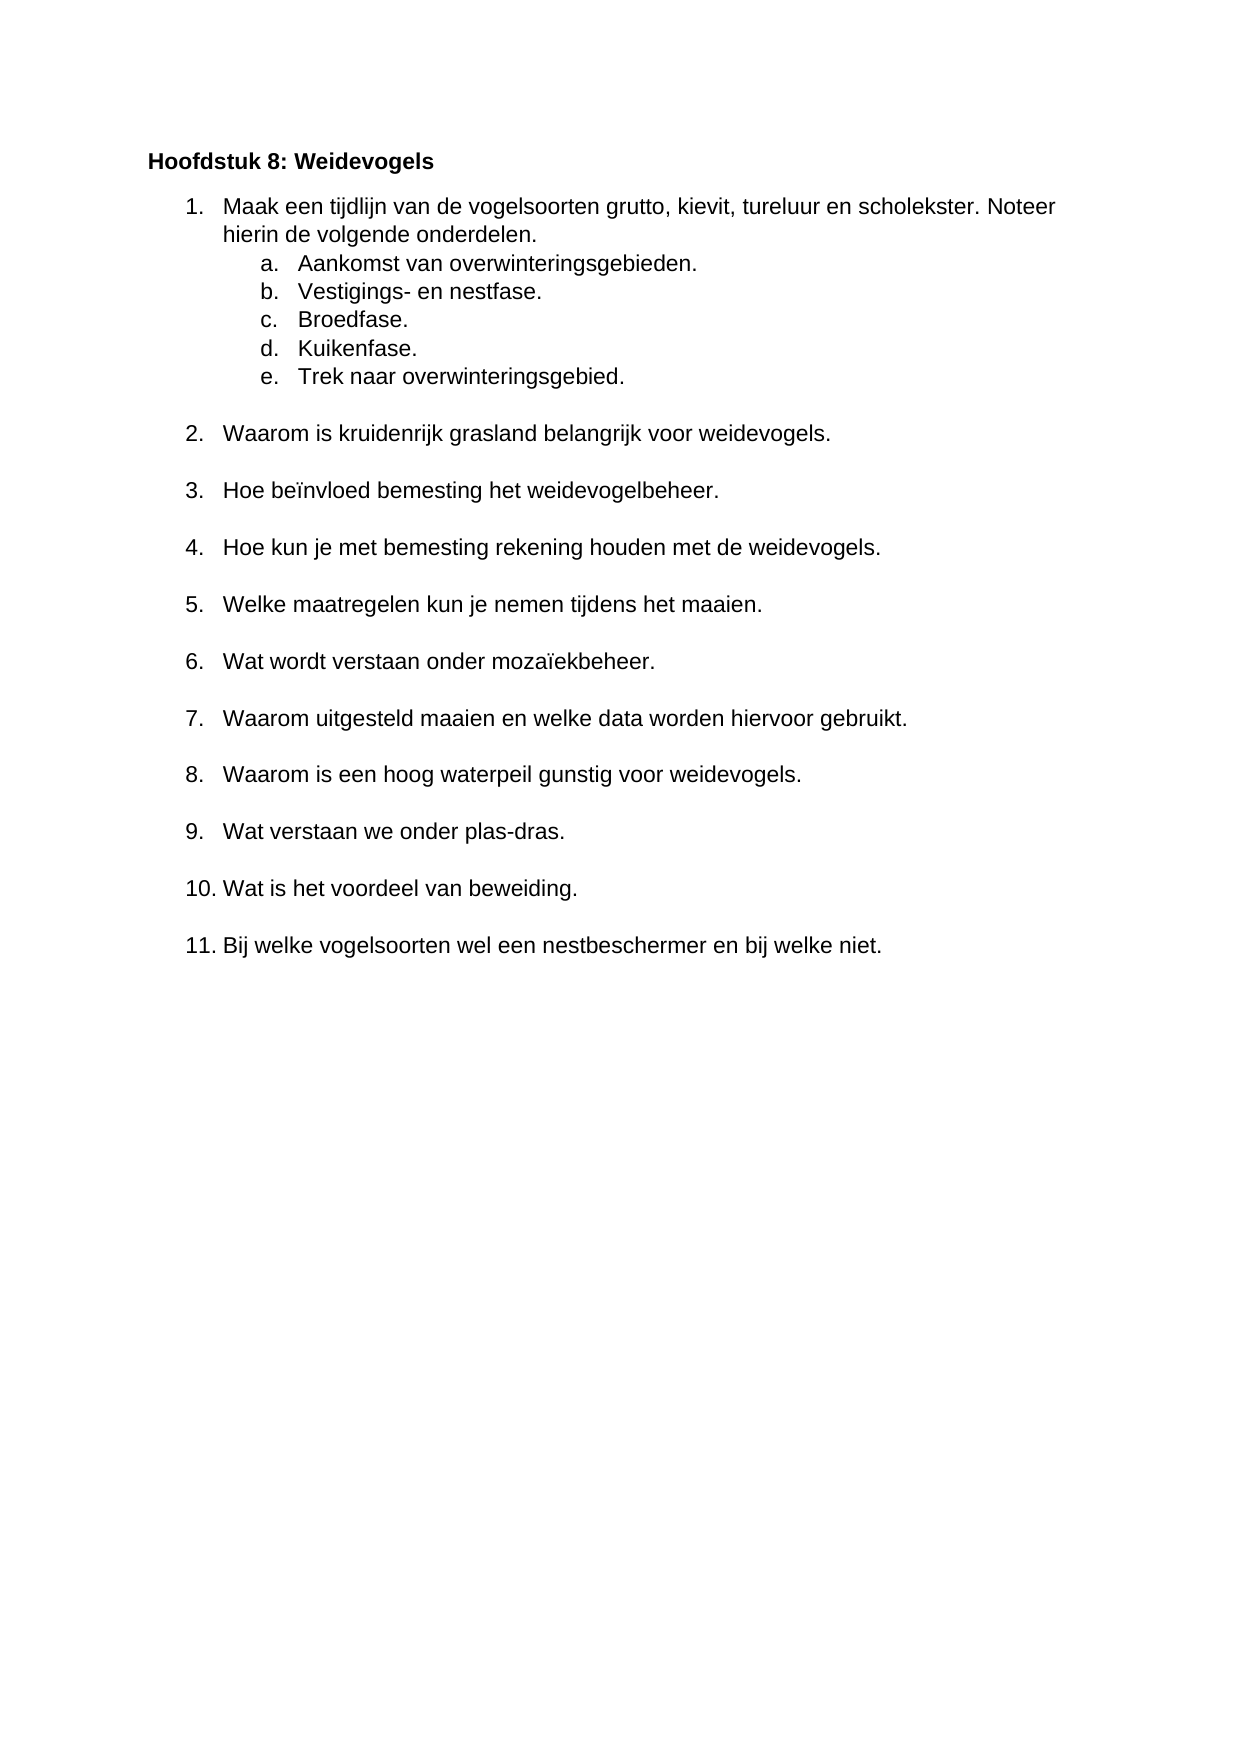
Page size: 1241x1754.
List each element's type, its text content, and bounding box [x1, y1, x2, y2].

list Broedfase. [260, 306, 1093, 333]
list Bij welke vogelsoorten wel een nestbeschermer en bij welke niet. [185, 932, 1093, 958]
text Hoofdstuk 8: Weidevogels [148, 148, 1093, 174]
list Maak een tijdlijn van de vogelsoorten grutto, kievit, tureluur en scholekster. Noteer hierin de volgende onderdelen. [185, 193, 1093, 247]
list Hoe kun je met bemesting rekening houden met de weidevogels. [185, 534, 1093, 560]
list Waarom uitgesteld maaien en welke data worden hiervoor gebruikt. [185, 704, 1093, 731]
list Waarom is een hoog waterpeil gunstig voor weidevogels. [185, 761, 1093, 788]
list Welke maatregelen kun je nemen tijdens het maaien. [185, 591, 1093, 617]
list Trek naar overwinteringsgebied. [260, 363, 1093, 390]
list Kuikenfase. [260, 335, 1093, 361]
list Vestigings- en nestfase. [260, 278, 1093, 304]
list Wat verstaan we onder plas-dras. [185, 818, 1093, 845]
list Aankomst van overwinteringsgebieden. [260, 249, 1093, 276]
list Wat is het voordeel van beweiding. [185, 875, 1093, 902]
list Wat wordt verstaan onder mozaïekbeheer. [185, 648, 1093, 674]
list Waarom is kruidenrijk grasland belangrijk voor weidevogels. [185, 420, 1093, 447]
list Hoe beïnvloed bemesting het weidevogelbeheer. [185, 477, 1093, 503]
